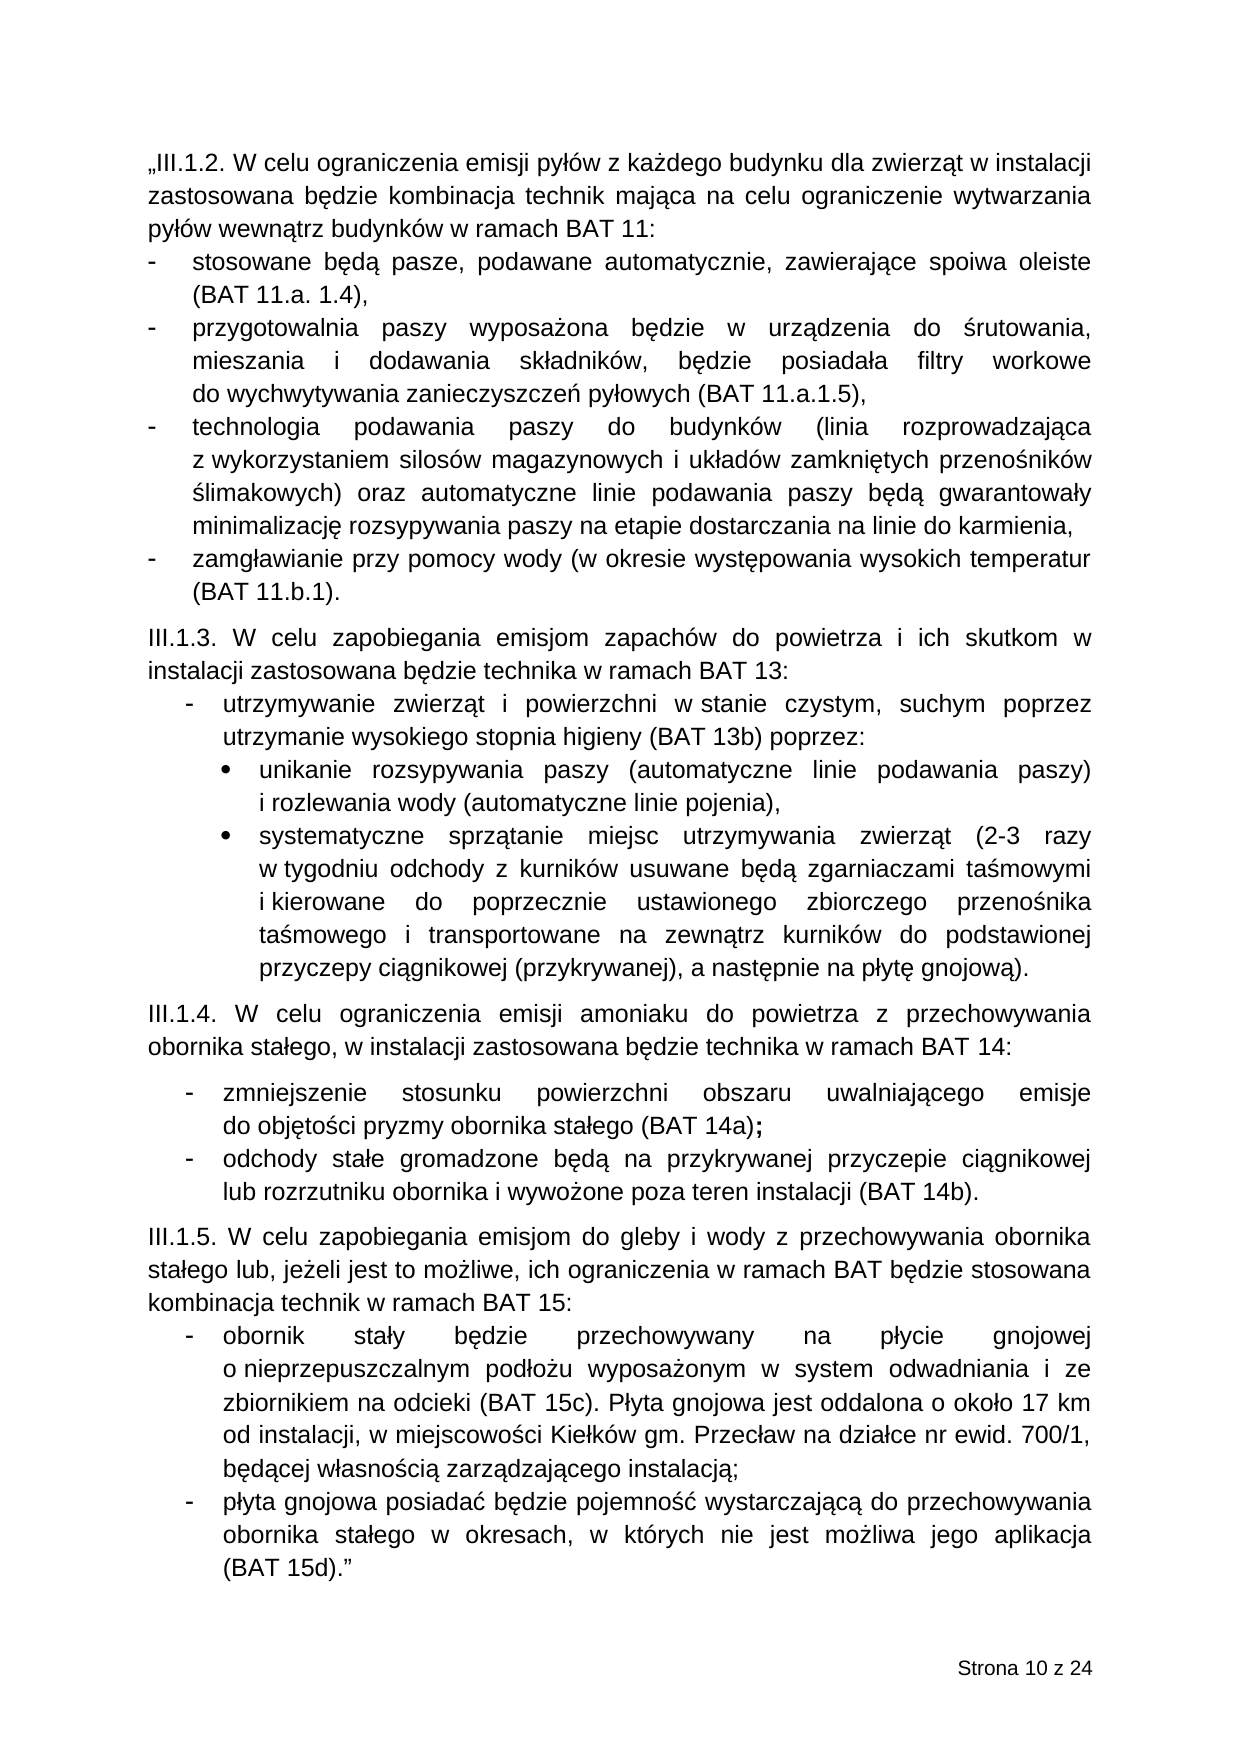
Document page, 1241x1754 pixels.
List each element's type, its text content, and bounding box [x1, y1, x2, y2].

list systematyczne sprzątanie miejsc utrzymywania zwierząt (2-3 razy w tygodniu odchody z kurników usuwane będą zgarniaczami taśmowymi i kierowane do poprzecznie ustawionego zbiorczego przenośnika taśmowego i transportowane na zewnątrz kurników do podstawionej przyczepy ciągnikowej (przykrywanej), a następnie na płytę gnojową). [221, 821, 1092, 982]
text III.1.3. W celu zapobiegania emisjom zapachów do powietrza i ich skutkom w instalacji zastosowana będzie technika w ramach BAT 13: [148, 623, 1092, 685]
text III.1.4. W celu ograniczenia emisji amoniaku do powietrza z przechowywania obornika stałego, w instalacji zastosowana będzie technika w ramach BAT 14: [148, 999, 1092, 1061]
list obornik stały będzie przechowywany na płycie gnojowej o nieprzepuszczalnym podłożu wyposażonym w system odwadniania i ze zbiornikiem na odcieki (BAT 15c). Płyta gnojowa jest oddalona o około 17 km od instalacji, w miejscowości Kiełków gm. Przecław na działce nr ewid. 700/1, będącej własnością zarządzającego instalacją; [185, 1321, 1092, 1482]
list technologia podawania paszy do budynków (linia rozprowadzająca z wykorzystaniem silosów magazynowych i układów zamkniętych przenośników ślimakowych) oraz automatyczne linie podawania paszy będą gwarantowały minimalizację rozsypywania paszy na etapie dostarczania na linie do karmienia, [148, 412, 1092, 540]
list zmniejszenie stosunku powierzchni obszaru uwalniającego emisje do objętości pryzmy obornika stałego (BAT 14a); [185, 1077, 1092, 1139]
list stosowane będą pasze, podawane automatycznie, zawierające spoiwa oleiste (BAT 11.a. 1.4), [148, 247, 1092, 309]
list utrzymywanie zwierząt i powierzchni w stanie czystym, suchym poprzez utrzymanie wysokiego stopnia higieny (BAT 13b) poprzez: [185, 689, 1092, 751]
list przygotowalnia paszy wyposażona będzie w urządzenia do śrutowania, mieszania i dodawania składników, będzie posiadała filtry workowe do wychwytywania zanieczyszczeń pyłowych (BAT 11.a.1.5), [148, 313, 1092, 408]
list płyta gnojowa posiadać będzie pojemność wystarczającą do przechowywania obornika stałego w okresach, w których nie jest możliwa jego aplikacja (BAT 15d).” [185, 1487, 1092, 1581]
list odchody stałe gromadzone będą na przykrywanej przyczepie ciągnikowej lub rozrzutniku obornika i wywożone poza teren instalacji (BAT 14b). [185, 1144, 1092, 1206]
list zamgławianie przy pomocy wody (w okresie występowania wysokich temperatur (BAT 11.b.1). [148, 544, 1092, 606]
list unikanie rozsypywania paszy (automatyczne linie podawania paszy) i rozlewania wody (automatyczne linie pojenia), [221, 755, 1092, 817]
text III.1.5. W celu zapobiegania emisjom do gleby i wody z przechowywania obornika stałego lub, jeżeli jest to możliwe, ich ograniczenia w ramach BAT będzie stosowana kombinacja technik w ramach BAT 15: [148, 1222, 1092, 1317]
text „III.1.2. W celu ograniczenia emisji pyłów z każdego budynku dla zwierząt w instalacji zastosowana będzie kombinacja technik mająca na celu ograniczenie wytwarzania pyłów wewnątrz budynków w ramach BAT 11: [148, 148, 1092, 242]
